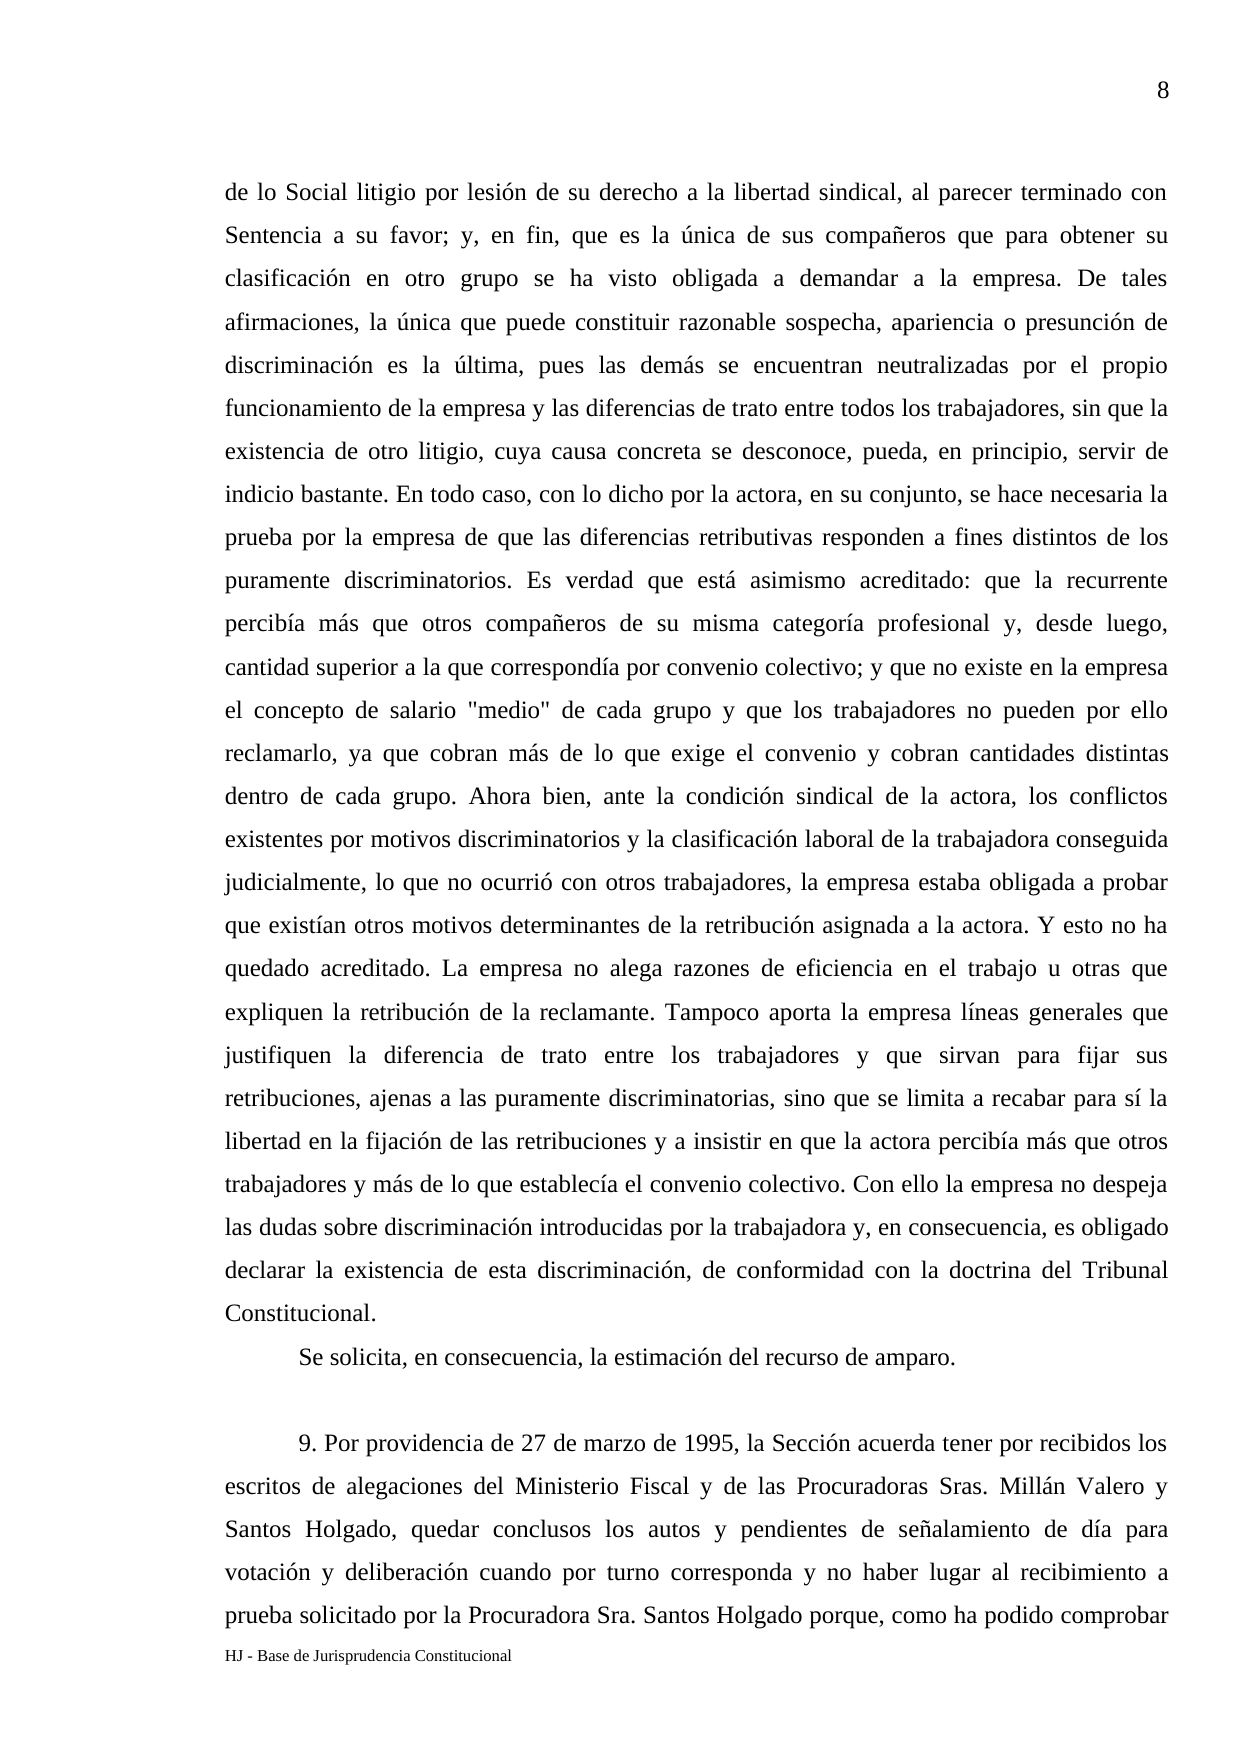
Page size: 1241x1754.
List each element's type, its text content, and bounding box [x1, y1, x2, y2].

text Se solicita, en consecuencia, la estimación del recurso de amparo. [224, 1342, 1169, 1370]
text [224, 1428, 1169, 1629]
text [224, 177, 1169, 1327]
